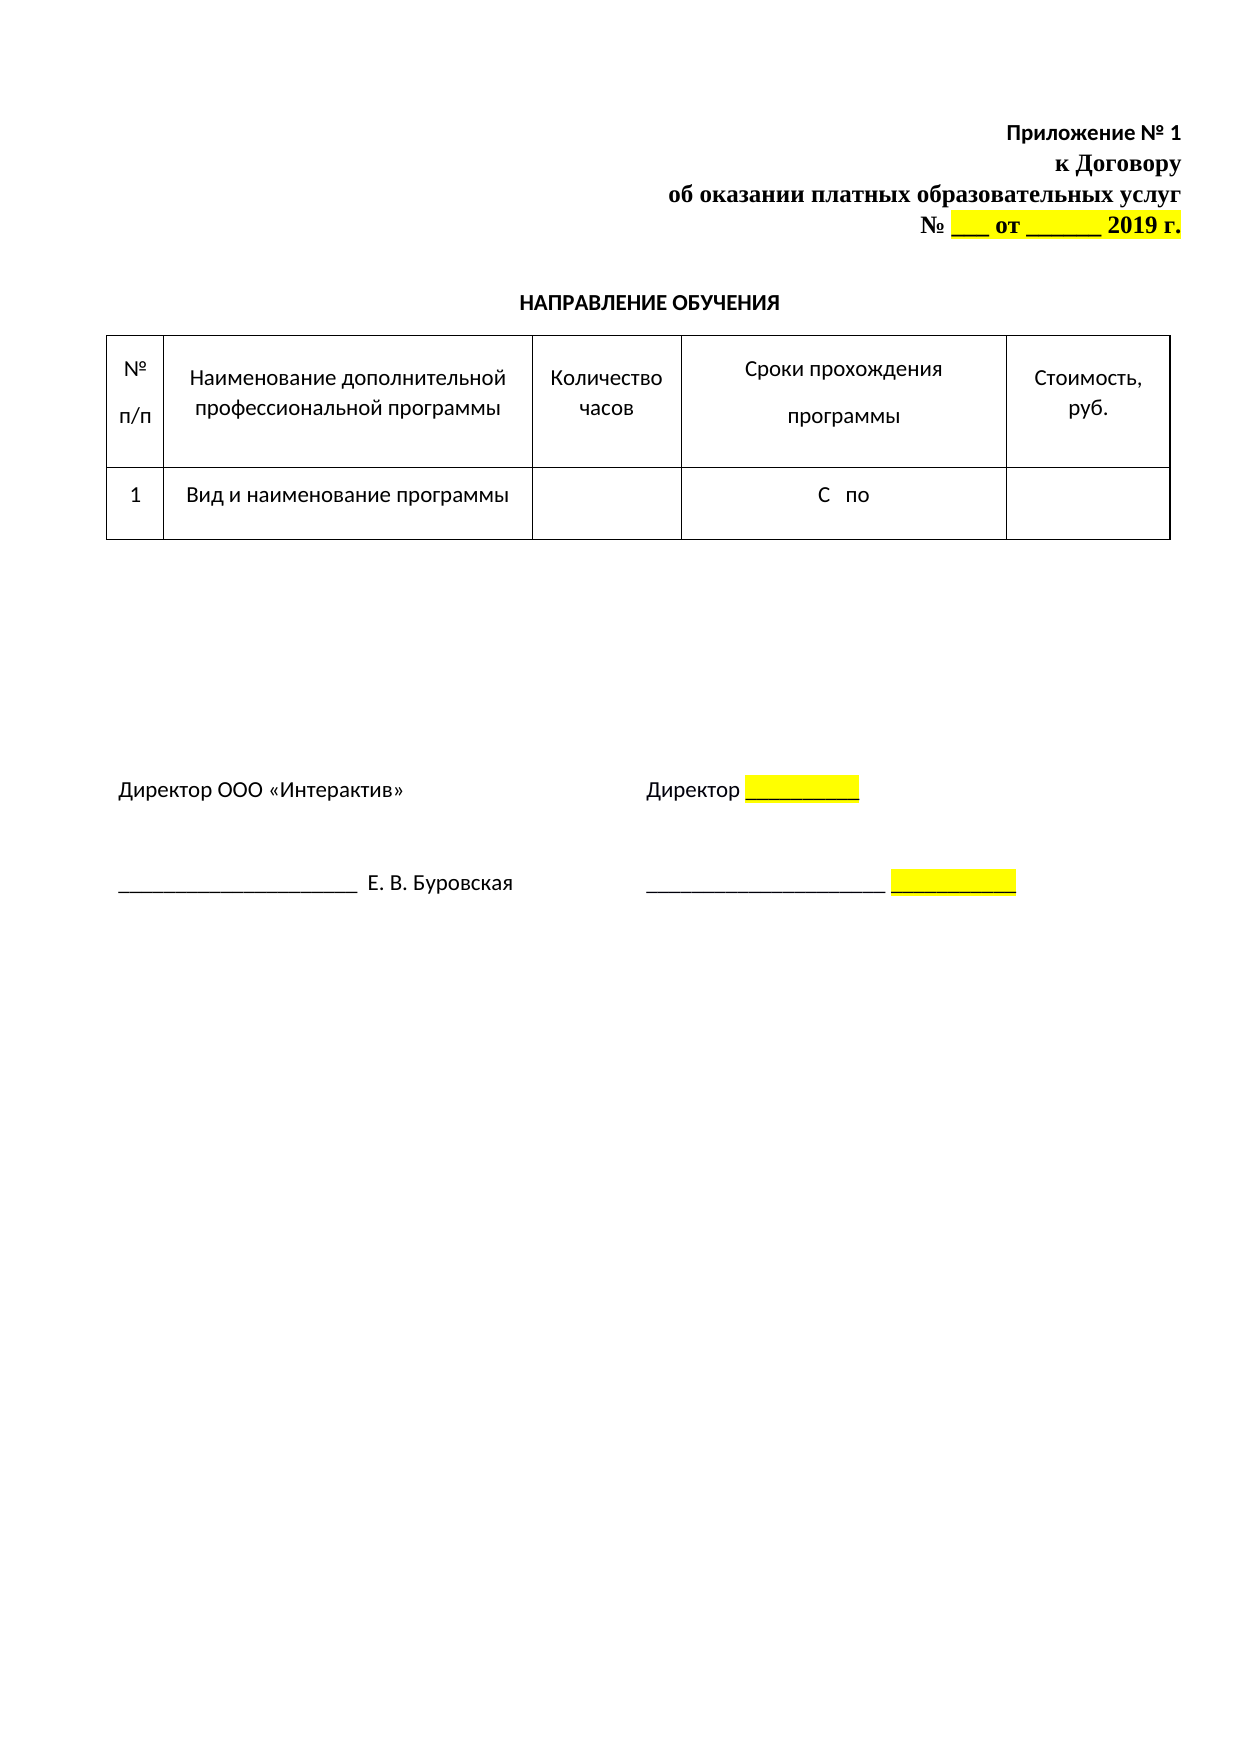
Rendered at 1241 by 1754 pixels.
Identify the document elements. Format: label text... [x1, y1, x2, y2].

text Приложение № 1 [103, 118, 1181, 146]
table_cell Вид и наименование программы [164, 468, 532, 539]
subtitle об оказании платных образовательных услуг [624, 179, 1181, 208]
table_header Директор __________ _____________________ ___________ [635, 728, 1163, 962]
table_cell С по [682, 468, 1006, 539]
table_header Количество часов [533, 336, 681, 467]
table_header Стоимость, руб. [1007, 336, 1169, 467]
text к Договору [103, 148, 1181, 177]
table_cell 1 [107, 468, 163, 539]
table_cell [1007, 468, 1169, 539]
table_header Наименование дополнительной профессиональной программы [164, 336, 532, 467]
table_header Директор ООО «Интерактив» _____________________ Е. В. Буровская [107, 728, 635, 962]
table_header Сроки прохождения программы [682, 336, 1006, 467]
table_header № п/п [107, 336, 163, 467]
text НАПРАВЛЕНИЕ ОБУЧЕНИЯ [118, 288, 1181, 316]
subtitle № ___ от ______ 2019 г. [624, 210, 951, 239]
table_cell [533, 468, 681, 539]
